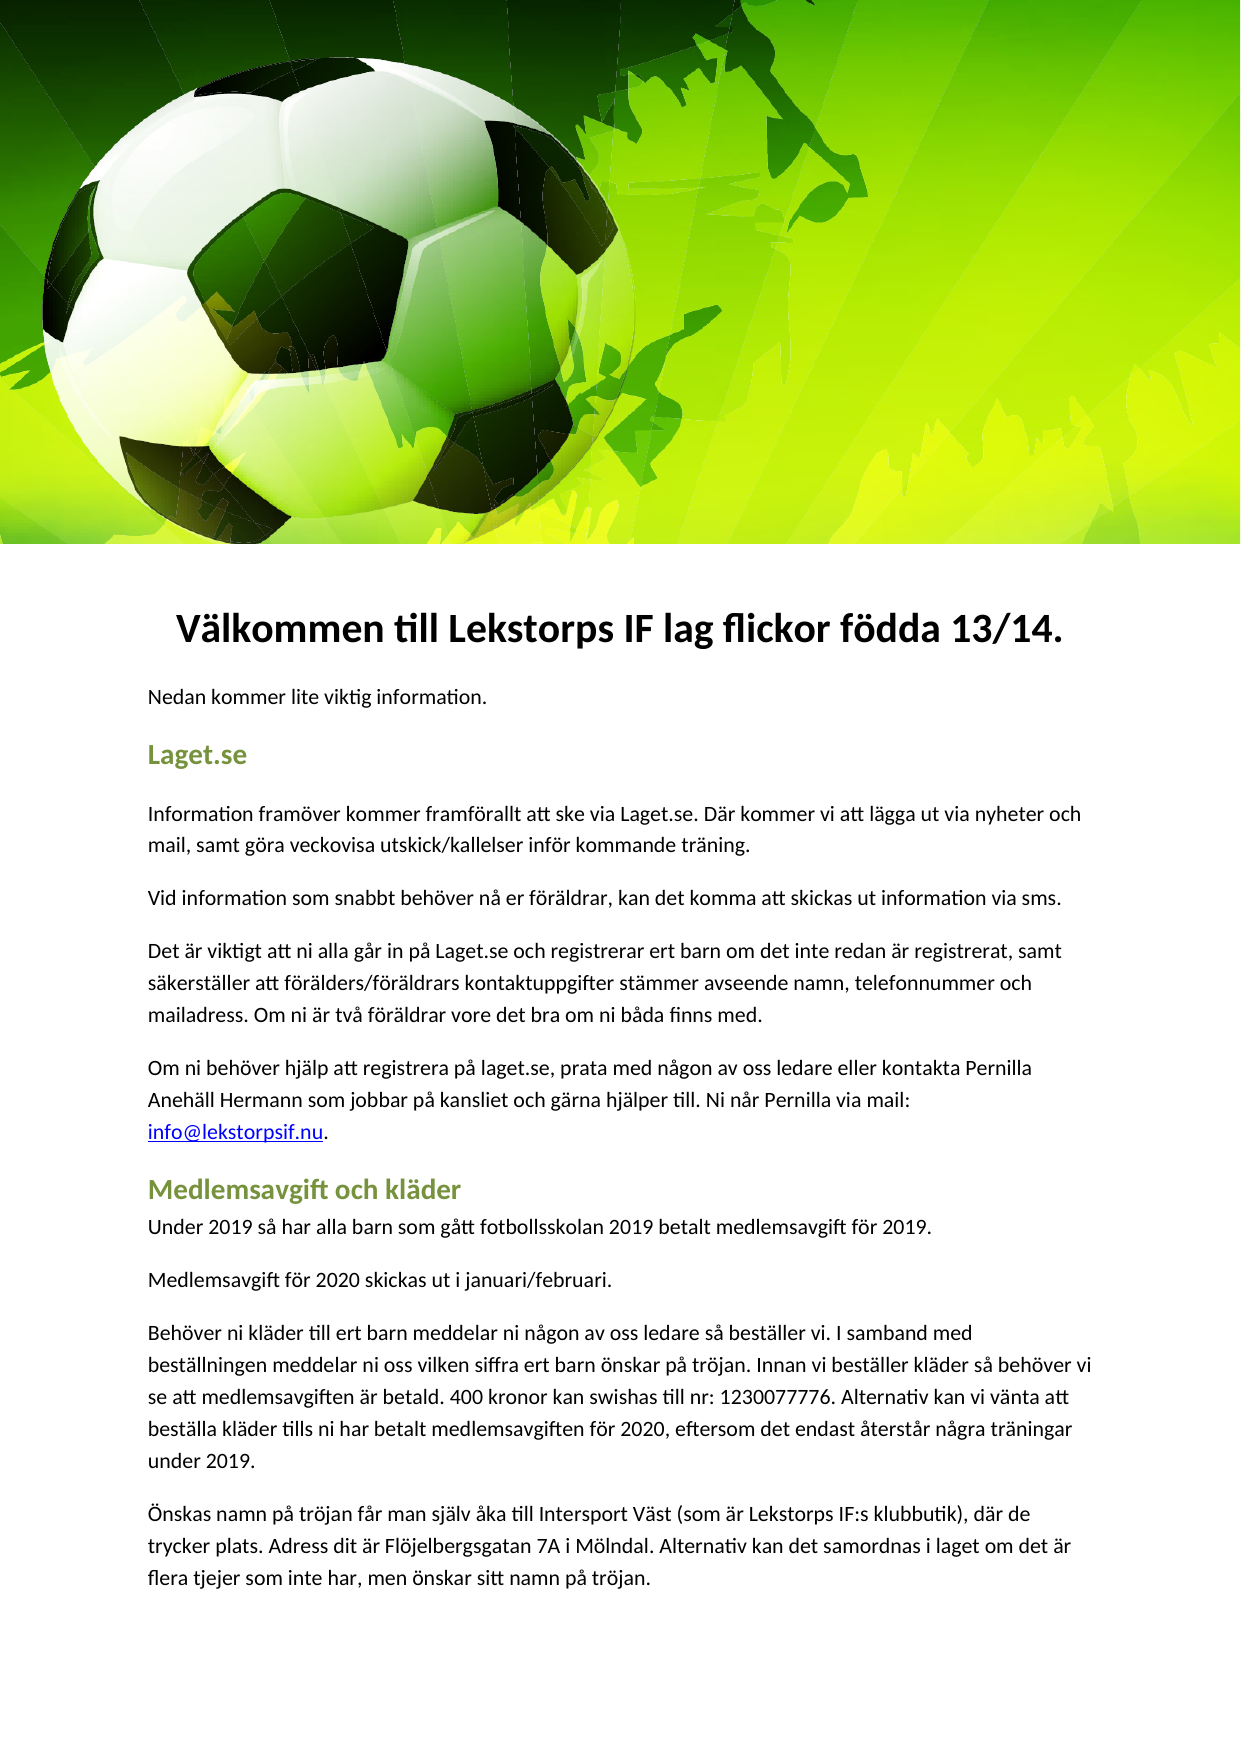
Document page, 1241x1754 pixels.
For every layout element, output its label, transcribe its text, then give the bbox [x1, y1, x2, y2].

text Medlemsavgift för 2020 skickas ut i januari/februari. [148, 1266, 1092, 1293]
text Det är viktigt att ni alla går in på Laget.se och registrerar ert barn om det inte redan är registrerat, samt säkerställer att förälders/föräldrars kontaktuppgifter stämmer avseende namn, telefonnummer och mailadress. Om ni är två föräldrar vore det bra om ni båda finns med. [148, 937, 1092, 1028]
text Önskas namn på tröjan får man själv åka till Intersport Väst (som är Lekstorps IF:s klubbutik), där de trycker plats. Adress dit är Flöjelbergsgatan 7A i Mölndal. Alternativ kan det samordnas i laget om det är flera tjejer som inte har, men önskar sitt namn på tröjan. [148, 1500, 1092, 1591]
text Information framöver kommer framförallt att ske via Laget.se. Där kommer vi att lägga ut via nyheter och mail, samt göra veckovisa utskick/kallelser inför kommande träning. [148, 800, 1092, 858]
text Om ni behöver hjälp att registrera på laget.se, prata med någon av oss ledare eller kontakta Pernilla Anehäll Hermann som jobbar på kansliet och gärna hjälper till. Ni når Pernilla via mail: info@lekstorpsif.nu. [148, 1054, 1092, 1145]
text Laget.se [148, 736, 1092, 772]
text Behöver ni kläder till ert barn meddelar ni någon av oss ledare så beställer vi. I samband med beställningen meddelar ni oss vilken siffra ert barn önskar på tröjan. Innan vi beställer kläder så behöver vi se att medlemsavgiften är betald. 400 kronor kan swishas till nr: 1230077776. Alternativ kan vi vänta att beställa kläder tills ni har betalt medlemsavgiften för 2020, eftersom det endast återstår några träningar under 2019. [148, 1319, 1092, 1474]
text Vid information som snabbt behöver nå er föräldrar, kan det komma att skickas ut information via sms. [148, 884, 1092, 911]
text Medlemsavgift och kläder [148, 1171, 1092, 1206]
text Under 2019 så har alla barn som gått fotbollsskolan 2019 betalt medlemsavgift för 2019. [148, 1213, 1092, 1240]
text Välkommen till Lekstorps IF lag flickor födda 13/14. [148, 602, 1092, 652]
picture [0, 0, 1241, 544]
text Nedan kommer lite viktig information. [148, 683, 1092, 710]
